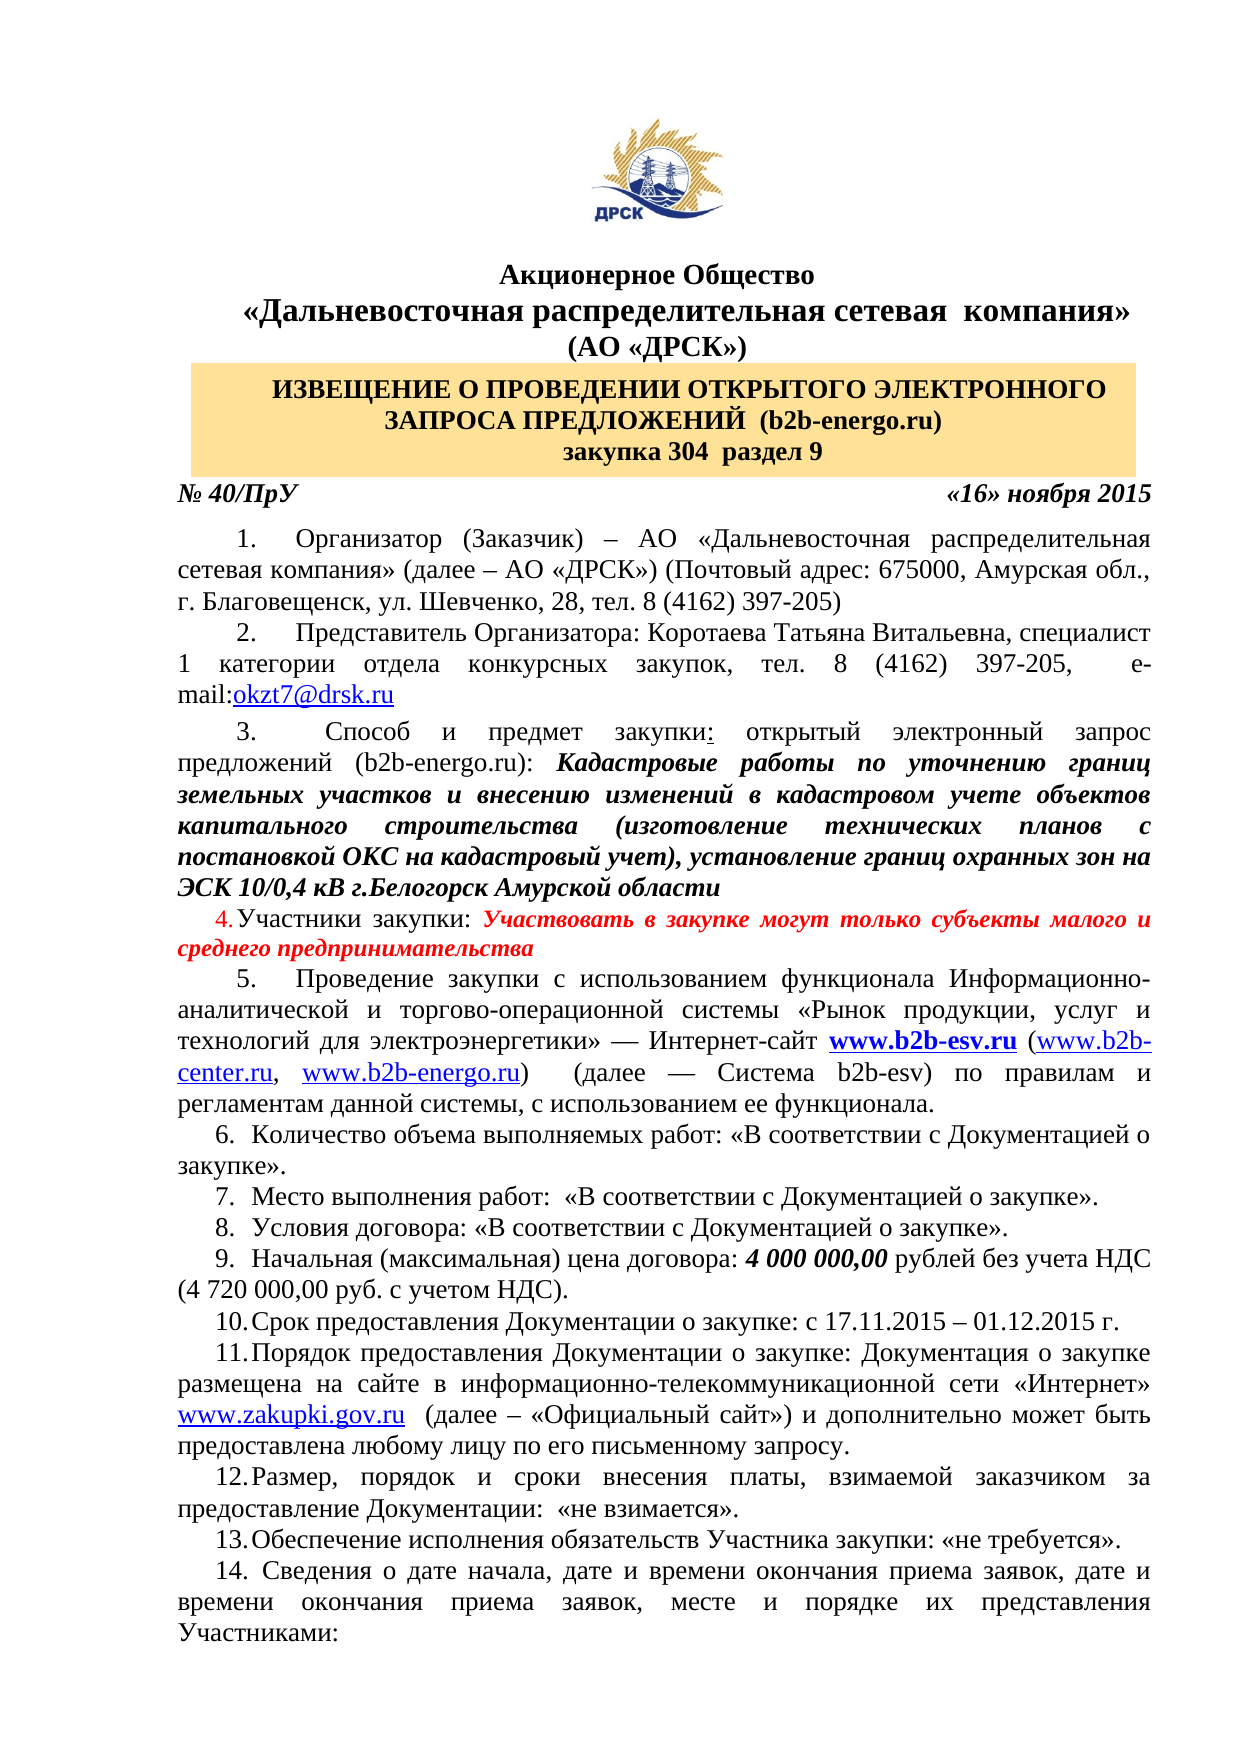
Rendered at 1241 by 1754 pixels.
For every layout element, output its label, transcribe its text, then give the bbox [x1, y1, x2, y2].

text Акционерное Общество [177, 257, 1137, 291]
list Условия договора: «В соответствии с Документацией о закупке». [177, 1211, 1152, 1242]
text «Дальневосточная распределительная сетевая компания» [177, 291, 1137, 329]
list Проведение закупки с использованием функционала Информационно-аналитической и торгово-операционной системы «Рынок продукции, услуг и технологий для электроэнергетики» — Интернет-сайт www.b2b-esv.ru (www.b2b-center.ru, www.b2b-energo.ru) (далее — Система b2b-esv) по правилам и регламентам данной системы, с использованием ее функционала. [177, 962, 1152, 1118]
list Срок предоставления Документации о закупке: с 17.11.2015 – 01.12.2015 г. [177, 1305, 1152, 1336]
list Количество объема выполняемых работ: «В соответствии с Документацией о закупке». [177, 1118, 1152, 1180]
table_header № 40/ПрУ [166, 477, 664, 508]
list Сведения о дате начала, дате и времени окончания приема заявок, дате и времени окончания приема заявок, месте и порядке их представления Участниками: [177, 1554, 1152, 1647]
picture [590, 118, 724, 226]
table_header ИЗВЕЩЕНИЕ О ПРОВЕДЕНИИ ОТКРЫТОГО ЭЛЕКТРОННОГО ЗАПРОСА ПРЕДЛОЖЕНИЙ (b2b-energo.ru) закупка 304 раздел 9 [191, 363, 1136, 477]
list Место выполнения работ: «В соответствии с Документацией о закупке». [177, 1180, 1152, 1211]
table_header «16» ноября 2015 [664, 477, 1163, 508]
text (АО «ДРСК») [177, 329, 1137, 362]
list Представитель Организатора: Коротаева Татьяна Витальевна, специалист 1 категории отдела конкурсных закупок, тел. 8 (4162) 397-205, e-mail:okzt7@drsk.ru [177, 616, 1152, 709]
list Начальная (максимальная) цена договора: 4 000 000,00 рублей без учета НДС (4 720 000,00 руб. с учетом НДС). [177, 1242, 1152, 1305]
list Участники закупки: Участвовать в закупке могут только субъекты малого и среднего предпринимательства [177, 902, 1152, 962]
list Способ и предмет закупки: открытый электронный запрос предложений (b2b-energo.ru): Кадастровые работы по уточнению границ земельных участков и внесению изменений в кадастровом учете объектов капитального строительства (изготовление технических планов с постановкой ОКС на кадастровый учет), установление границ охранных зон на ЭСК 10/0,4 кВ г.Белогорск Амурской области [177, 715, 1152, 902]
list Размер, порядок и сроки внесения платы, взимаемой заказчиком за предоставление Документации: «не взимается». [177, 1461, 1152, 1523]
list Обеспечение исполнения обязательств Участника закупки: «не требуется». [177, 1523, 1152, 1554]
list Порядок предоставления Документации о закупке: Документация о закупке размещена на сайте в информационно-телекоммуникационной сети «Интернет» www.zakupki.gov.ru (далее – «Официальный сайт») и дополнительно может быть предоставлена любому лицу по его письменному запросу. [177, 1336, 1152, 1461]
list Организатор (Заказчик) – АО «Дальневосточная распределительная сетевая компания» (далее – АО «ДРСК») (Почтовый адрес: 675000, Амурская обл., г. Благовещенск, ул. Шевченко, 28, тел. 8 (4162) 397-205) [177, 522, 1152, 616]
